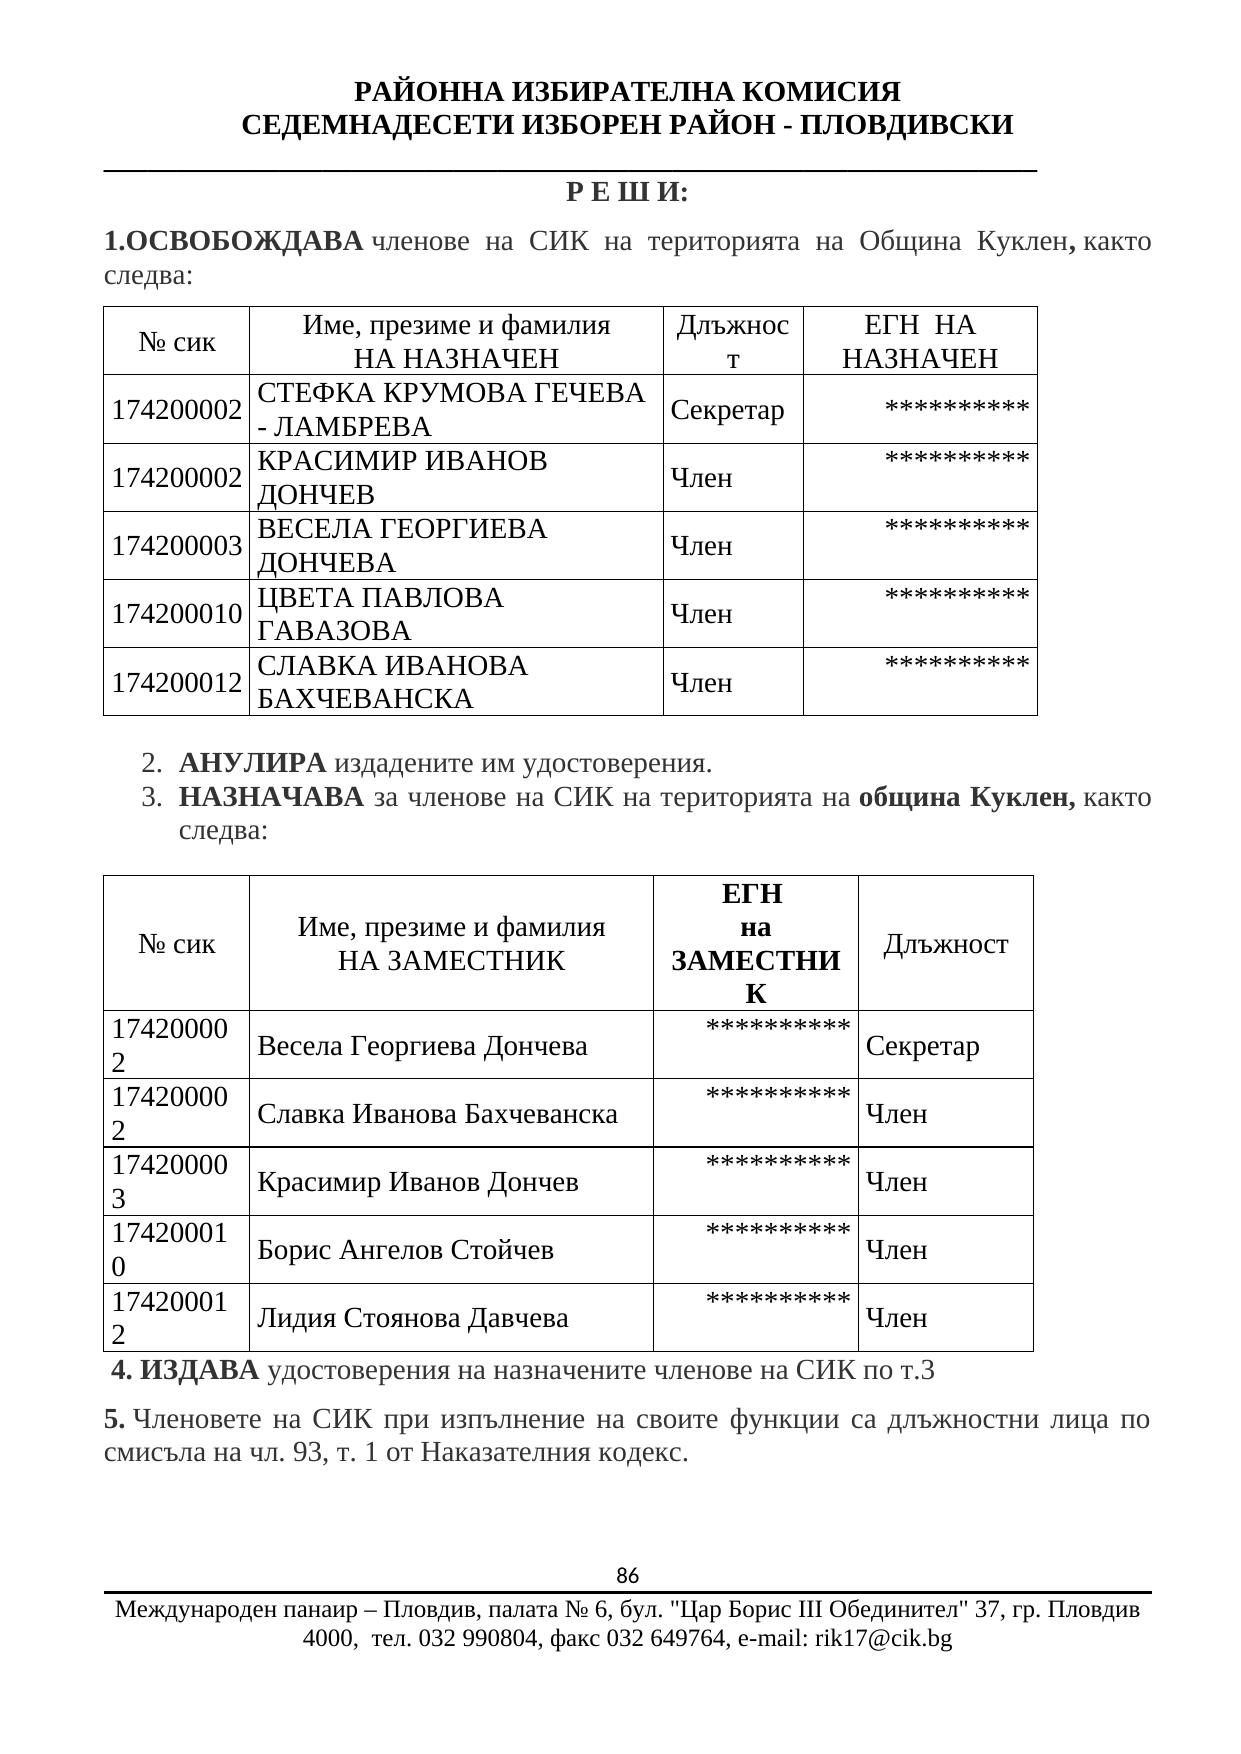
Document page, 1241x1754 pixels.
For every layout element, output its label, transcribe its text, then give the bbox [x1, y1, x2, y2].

text 1.ОСВОБОЖДАВА членове на СИК на територията на Община Куклен, както следва: [103, 223, 1152, 291]
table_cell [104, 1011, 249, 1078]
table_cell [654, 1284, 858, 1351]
text 4. ИЗДАВА удостоверения на назначените членове на СИК по т.3 [103, 1352, 1152, 1385]
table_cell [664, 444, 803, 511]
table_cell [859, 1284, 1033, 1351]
list АНУЛИРА издадените им удостоверения. [141, 745, 1152, 779]
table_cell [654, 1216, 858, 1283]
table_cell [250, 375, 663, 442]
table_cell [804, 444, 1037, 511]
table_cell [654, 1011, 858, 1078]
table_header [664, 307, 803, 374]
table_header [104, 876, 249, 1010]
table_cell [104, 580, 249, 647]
text 5. Членовете на СИК при изпълнение на своите функции са длъжностни лица по смисъла на чл. 93, т. 1 от Наказателния кодекс. [103, 1401, 1152, 1468]
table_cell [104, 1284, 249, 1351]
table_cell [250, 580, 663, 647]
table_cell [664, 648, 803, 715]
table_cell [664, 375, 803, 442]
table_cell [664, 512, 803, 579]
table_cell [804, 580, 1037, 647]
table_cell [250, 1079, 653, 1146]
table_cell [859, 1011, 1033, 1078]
list НАЗНАЧАВА за членове на СИК на територията на община Куклен, както следва: [141, 779, 1152, 846]
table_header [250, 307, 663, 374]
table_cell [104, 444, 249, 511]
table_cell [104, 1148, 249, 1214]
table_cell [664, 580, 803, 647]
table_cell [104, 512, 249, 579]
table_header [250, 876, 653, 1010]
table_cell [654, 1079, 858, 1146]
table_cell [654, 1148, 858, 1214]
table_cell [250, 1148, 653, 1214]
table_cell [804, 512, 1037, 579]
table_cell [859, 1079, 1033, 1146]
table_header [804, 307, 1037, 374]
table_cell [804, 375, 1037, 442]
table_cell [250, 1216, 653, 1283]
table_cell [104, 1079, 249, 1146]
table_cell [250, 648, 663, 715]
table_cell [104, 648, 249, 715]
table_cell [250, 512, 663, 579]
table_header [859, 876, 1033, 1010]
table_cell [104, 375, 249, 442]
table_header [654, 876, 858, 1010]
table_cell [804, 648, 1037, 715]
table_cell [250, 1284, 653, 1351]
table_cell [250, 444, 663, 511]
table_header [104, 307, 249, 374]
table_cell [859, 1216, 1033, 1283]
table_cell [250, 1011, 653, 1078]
text Р Е Ш И: [103, 174, 1152, 208]
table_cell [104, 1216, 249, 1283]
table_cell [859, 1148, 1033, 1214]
